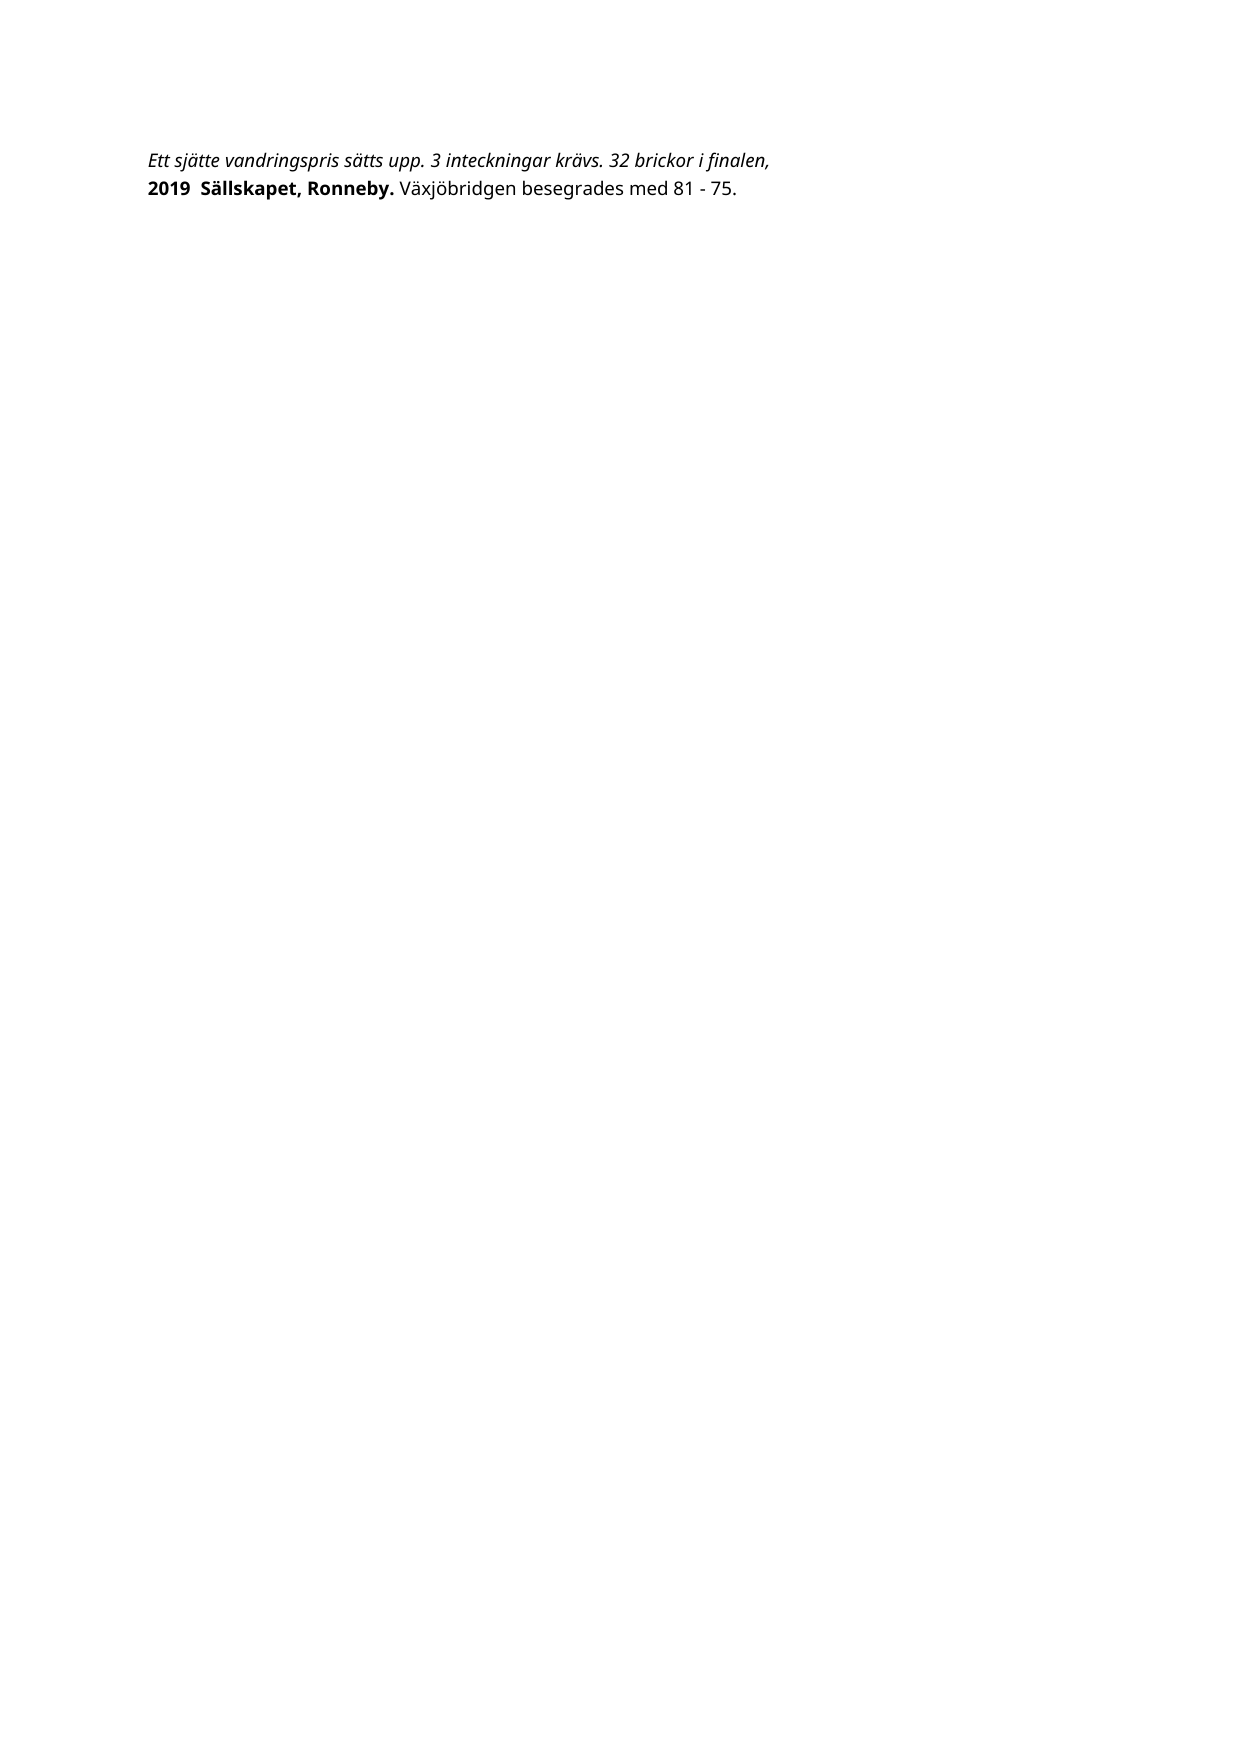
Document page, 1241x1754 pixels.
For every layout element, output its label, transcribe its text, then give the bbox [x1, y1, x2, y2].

text 2019 Sällskapet, Ronneby. Växjöbridgen besegrades med 81 - 75. [148, 175, 1093, 201]
text Ett sjätte vandringspris sätts upp. 3 inteckningar krävs. 32 brickor i finalen, [148, 148, 1093, 173]
